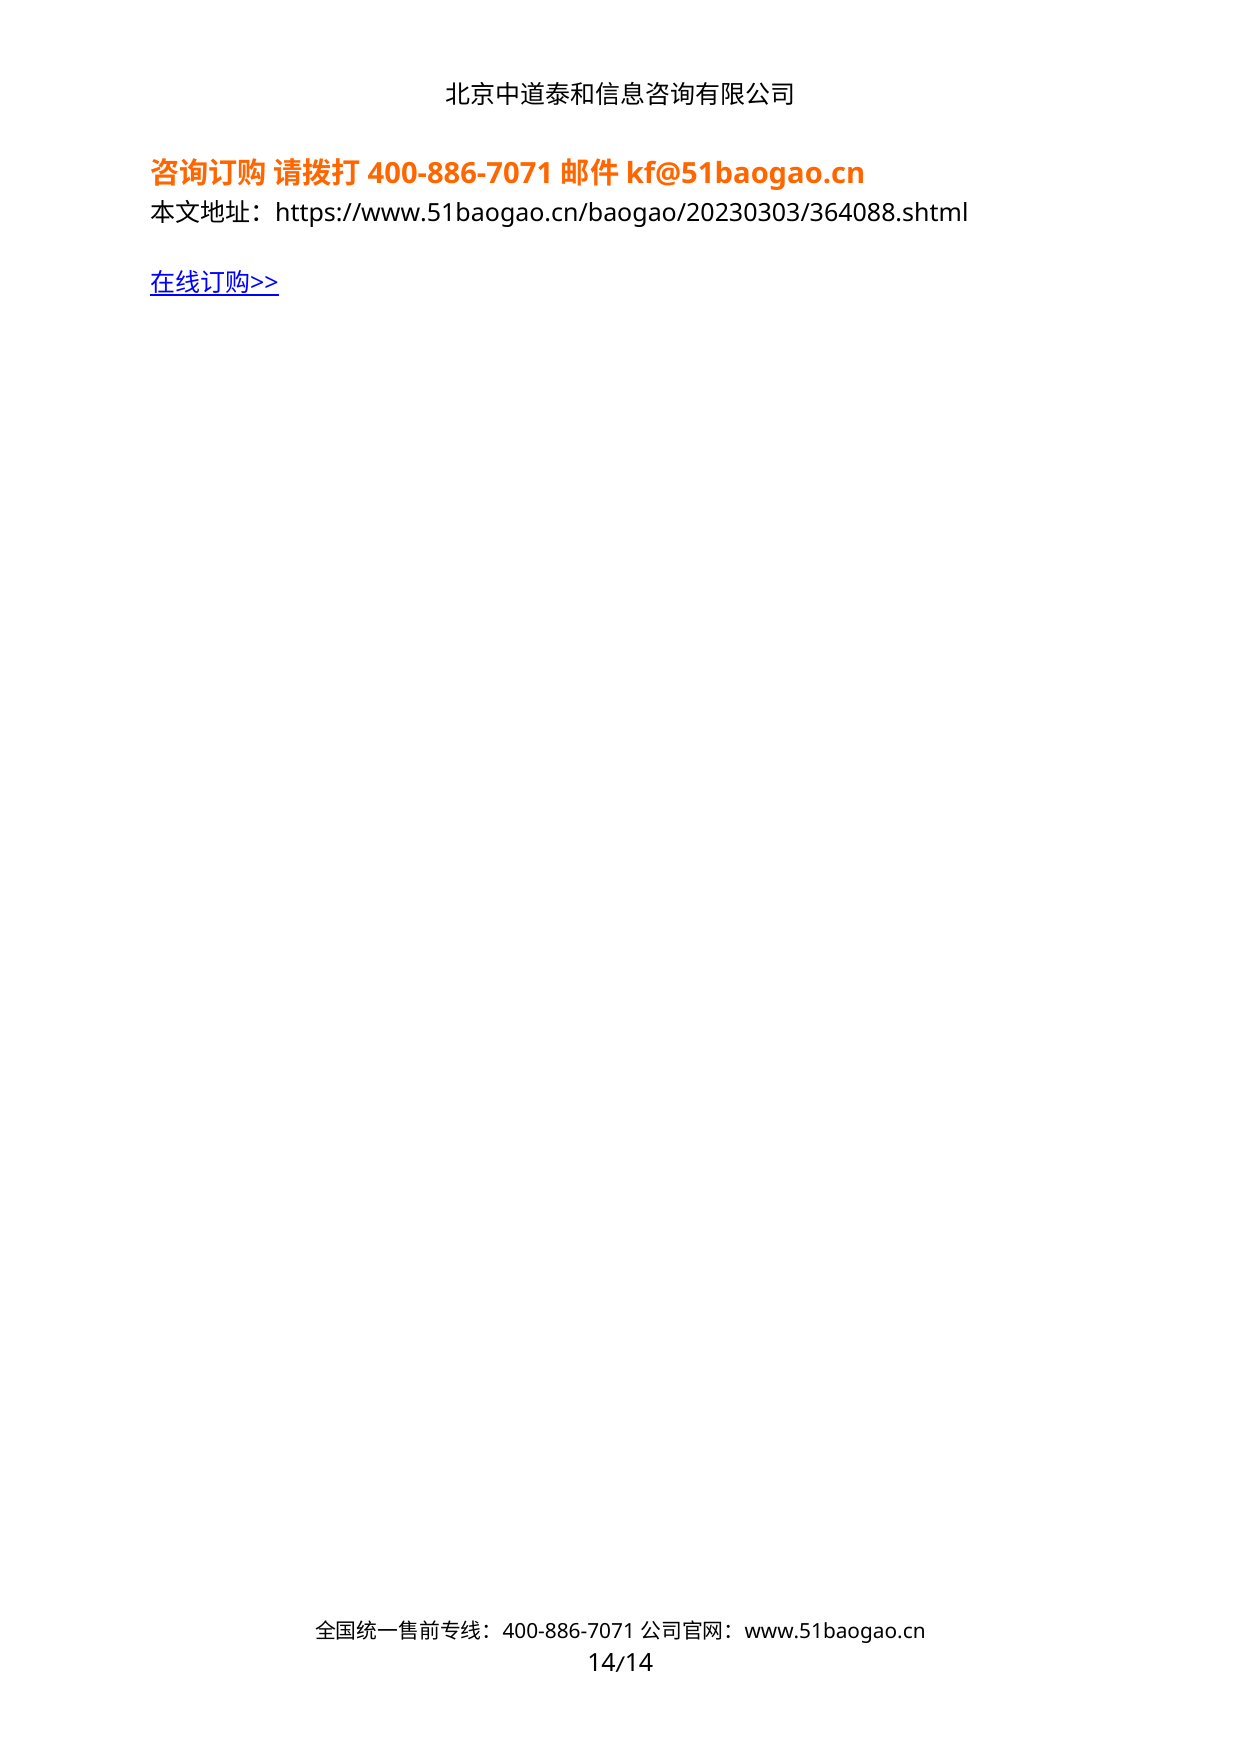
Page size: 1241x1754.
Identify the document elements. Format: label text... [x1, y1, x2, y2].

text 在线订购>> [150, 229, 1090, 299]
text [150, 150, 1090, 229]
